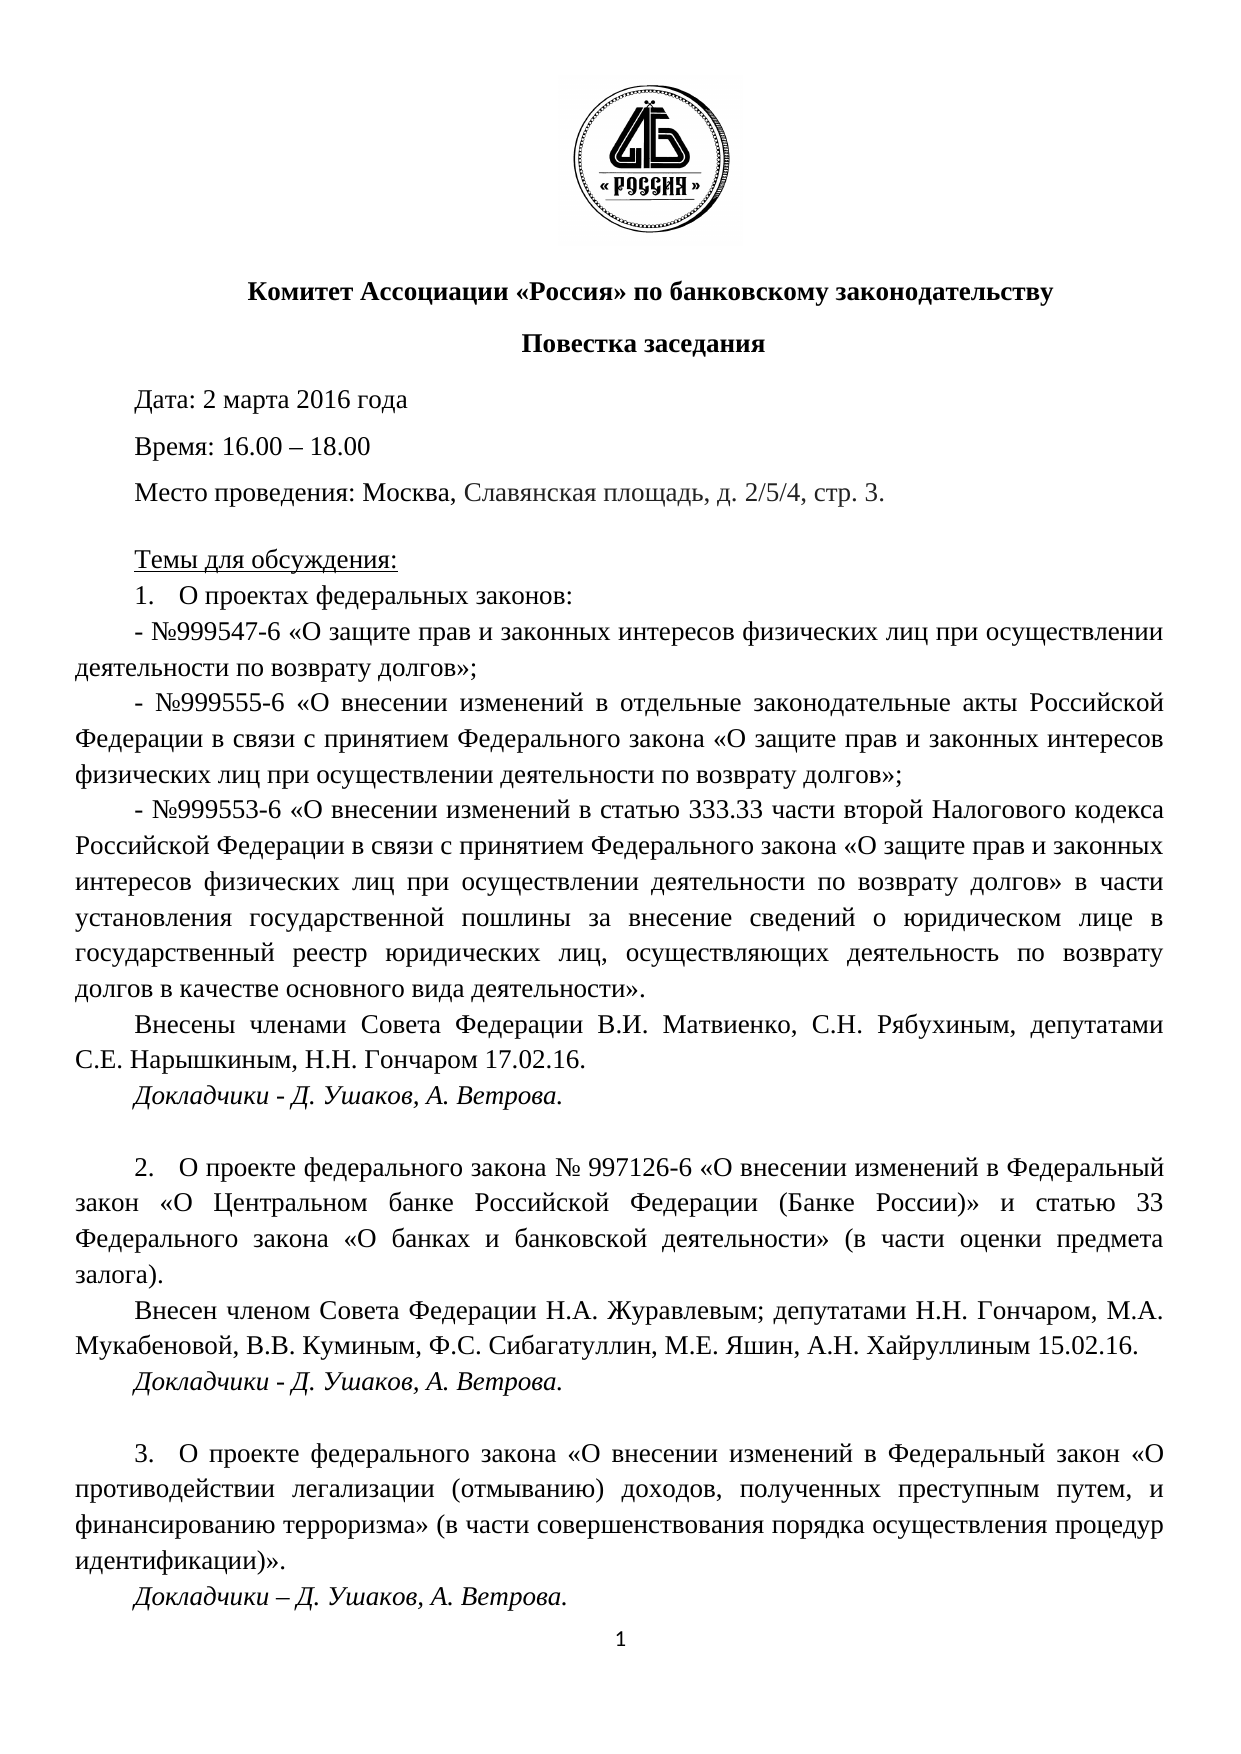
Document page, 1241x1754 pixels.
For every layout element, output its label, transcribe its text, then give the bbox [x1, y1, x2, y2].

text Темы для обсуждения: [75, 543, 1168, 574]
list - №999555-6 «О внесении изменений в отдельные законодательные акты Российской Федерации в связи с принятием Федерального закона «О защите прав и законных интересов физических лиц при осуществлении деятельности по возврату долгов»; [75, 686, 1165, 789]
list - №999547-6 «О защите прав и законных интересов физических лиц при осуществлении деятельности по возврату долгов»; [75, 615, 1165, 682]
list О проекте федерального закона «О внесении изменений в Федеральный закон «О противодействии легализации (отмыванию) доходов, полученных преступным путем, и финансированию терроризма» (в части совершенствования порядка осуществления процедур идентификации)». [75, 1437, 1165, 1575]
list Докладчики – Д. Ушаков, А. Ветрова. [75, 1579, 1165, 1611]
list Внесены членами Совета Федерации В.И. Матвиенко, С.Н. Рябухиным, депутатами С.Е. Нарышкиным, Н.Н. Гончаром 17.02.16. [75, 1008, 1165, 1075]
text Повестка заседания [75, 327, 1153, 358]
list Докладчики - Д. Ушаков, А. Ветрова. [75, 1079, 1165, 1111]
list Внесен членом Совета Федерации Н.А. Журавлевым; депутатами Н.Н. Гончаром, М.А. Мукабеновой, В.В. Куминым, Ф.С. Сибагатуллин, М.Е. Яшин, А.Н. Хайруллиным 15.02.16. [75, 1294, 1165, 1361]
list - №999553-6 «О внесении изменений в статью 333.33 части второй Налогового кодекса Российской Федерации в связи с принятием Федерального закона «О защите прав и законных интересов физических лиц при осуществлении деятельности по возврату долгов» в части установления государственной пошлины за внесение сведений о юридическом лице в государственный реестр юридических лиц, осуществляющих деятельность по возврату долгов в качестве основного вида деятельности». [75, 793, 1165, 1003]
text Место проведения: Москва, Славянская площадь, д. 2/5/4, стр. 3. [75, 477, 1168, 508]
text Комитет Ассоциации «Россия» по банковскому законодательству [75, 275, 1168, 306]
list О проекте федерального закона № 997126-6 «О внесении изменений в Федеральный закон «О Центральном банке Российской Федерации (Банке России)» и статью 33 Федерального закона «О банках и банковской деятельности» (в части оценки предмета залога). [75, 1151, 1165, 1289]
list Докладчики - Д. Ушаков, А. Ветрова. [75, 1365, 1165, 1396]
text Дата: 2 марта 2016 года [75, 383, 1165, 414]
list О проектах федеральных законов: [75, 579, 1165, 610]
text Время: 16.00 – 18.00 [75, 430, 1165, 461]
